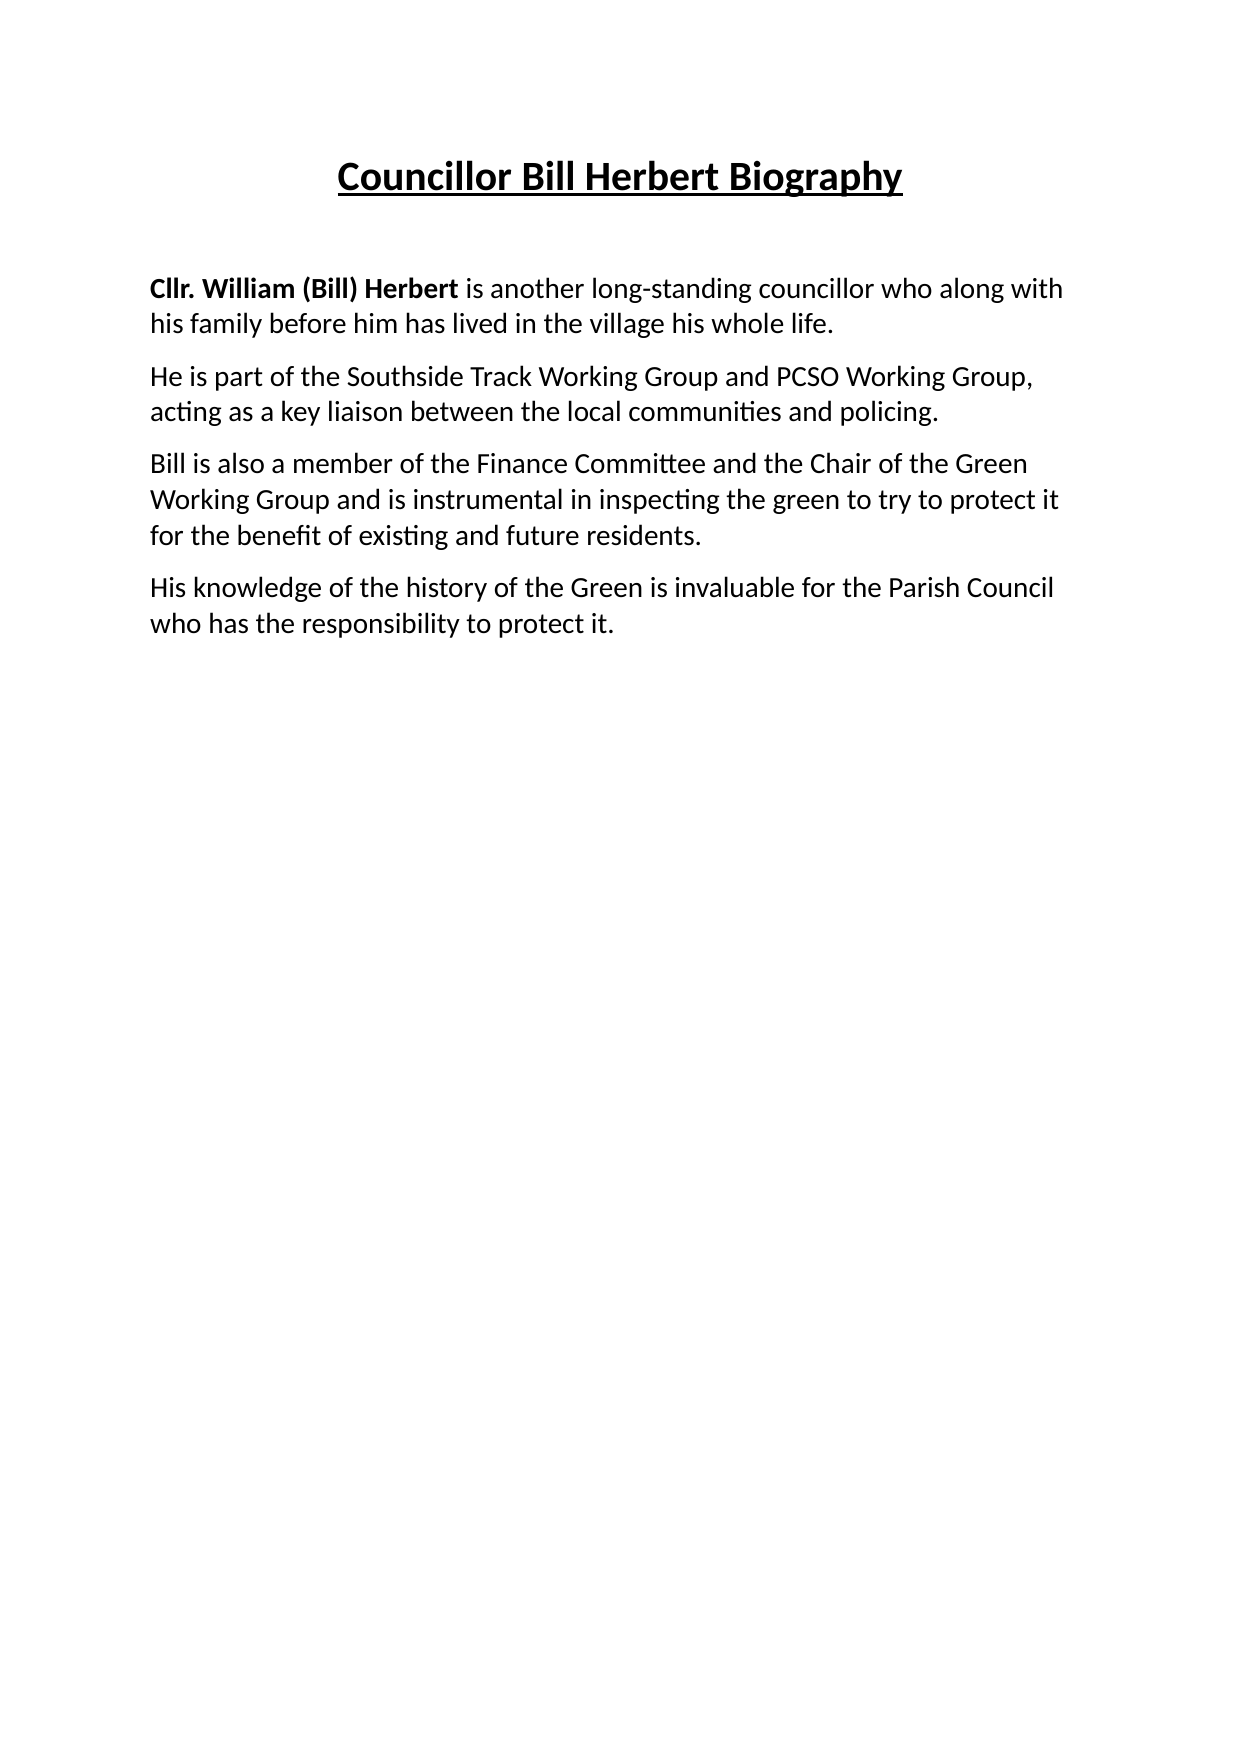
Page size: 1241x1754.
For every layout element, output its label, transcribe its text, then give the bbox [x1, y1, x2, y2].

text He is part of the Southside Track Working Group and PCSO Working Group, acting as a key liaison between the local communities and policing. [150, 358, 1090, 429]
text Bill is also a member of the Finance Committee and the Chair of the Green Working Group and is instrumental in inspecting the green to try to protect it for the benefit of existing and future residents. [150, 446, 1090, 552]
text His knowledge of the history of the Green is invaluable for the Parish Council who has the responsibility to protect it. [150, 569, 1090, 640]
text Cllr. William (Bill) Herbert is another long-standing councillor who along with his family before him has lived in the village his whole life. [150, 270, 1090, 341]
text Councillor Bill Herbert Biography [150, 150, 1090, 201]
